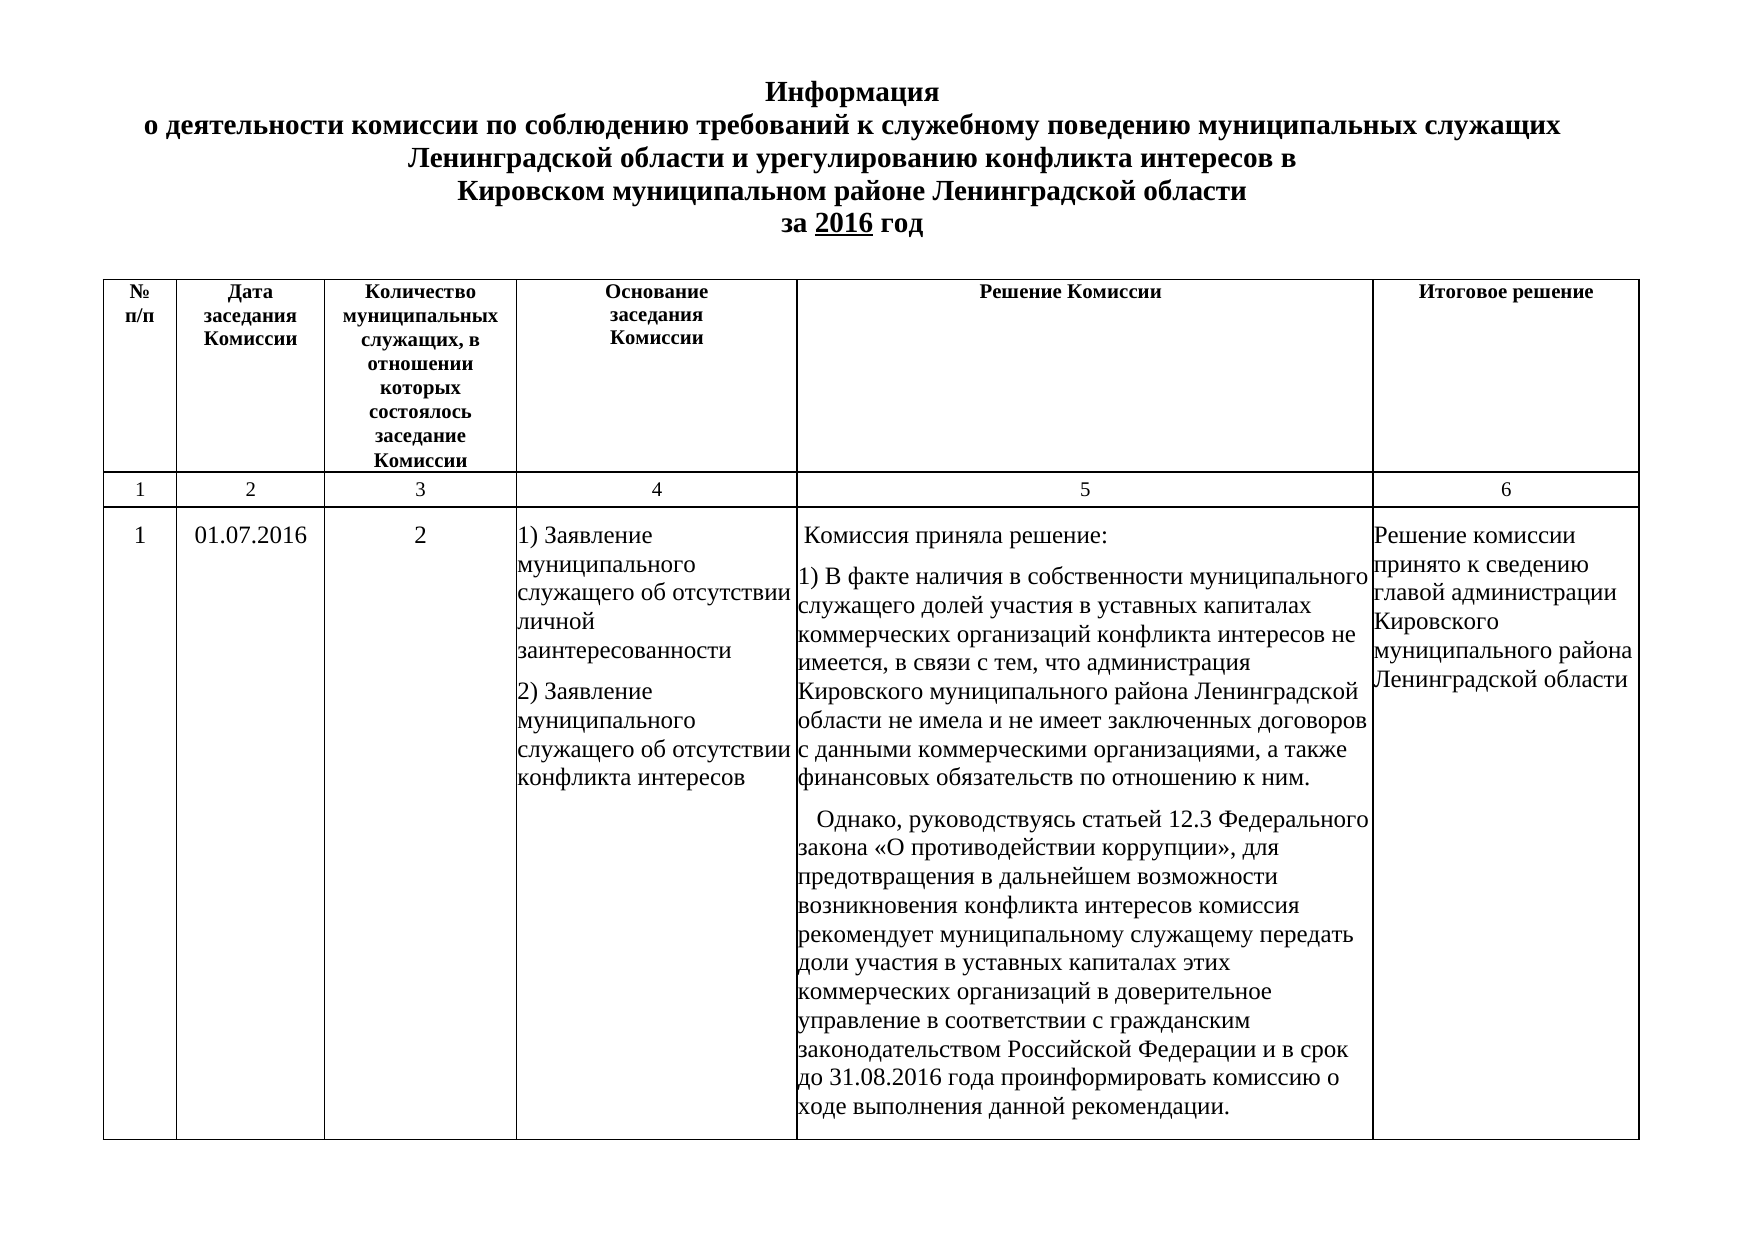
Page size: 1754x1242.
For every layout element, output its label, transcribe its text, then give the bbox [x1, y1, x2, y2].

table_header Дата заседания Комиссии [177, 280, 324, 471]
table_cell Решение комиссии принято к сведению главой администрации Кировского муниципального района Ленинградской области [1374, 508, 1638, 1139]
table_cell 6 [1374, 473, 1638, 506]
table_header Количество муниципальных служащих, в отношении которых состоялось заседание Комиссии [325, 280, 516, 471]
table_header № п/п [104, 280, 176, 471]
text Ленинградской области и урегулированию конфликта интересов в [29, 141, 1675, 174]
text Информация [29, 74, 1675, 107]
table_cell 2 [177, 473, 324, 506]
text Кировском муниципальном районе Ленинградской области [29, 174, 1675, 207]
text о деятельности комиссии по соблюдению требований к служебному поведению муниципальных служащих [29, 107, 1675, 141]
table_cell 2 [325, 508, 516, 1139]
table_header Основание заседания Комиссии [517, 280, 796, 471]
table_cell 01.07.2016 [177, 508, 324, 1139]
table_cell 1 [104, 473, 176, 506]
table_cell Комиссия приняла решение: 1) В факте наличия в собственности муниципального служащего долей участия в уставных капиталах коммерческих организаций конфликта интересов не имеется, в связи с тем, что администрация Кировского муниципального района Ленинградской области не имела и не имеет заключенных договоров с данными коммерческими организациями, а также финансовых обязательств по отношению к ним. Однако, руководствуясь статьей 12.3 Федерального закона «О противодействии коррупции», для предотвращения в дальнейшем возможности возникновения конфликта интересов комиссия рекомендует муниципальному служащему передать доли участия в уставных капиталах этих коммерческих организаций в доверительное управление в соответствии с гражданским законодательством Российской Федерации и в срок до 31.08.2016 года проинформировать комиссию о ходе выполнения данной рекомендации. [798, 508, 1372, 1139]
text за 2016 год [29, 207, 1675, 239]
table_cell 5 [798, 473, 1372, 506]
table_cell 4 [517, 473, 796, 506]
table_header Решение Комиссии [798, 280, 1372, 471]
table_cell 3 [325, 473, 516, 506]
table_header Итоговое решение [1374, 280, 1638, 471]
table_cell 1 [104, 508, 176, 1139]
table_cell 1) Заявление муниципального служащего об отсутствии личной заинтересованности 2) Заявление муниципального служащего об отсутствии конфликта интересов [517, 508, 796, 1139]
